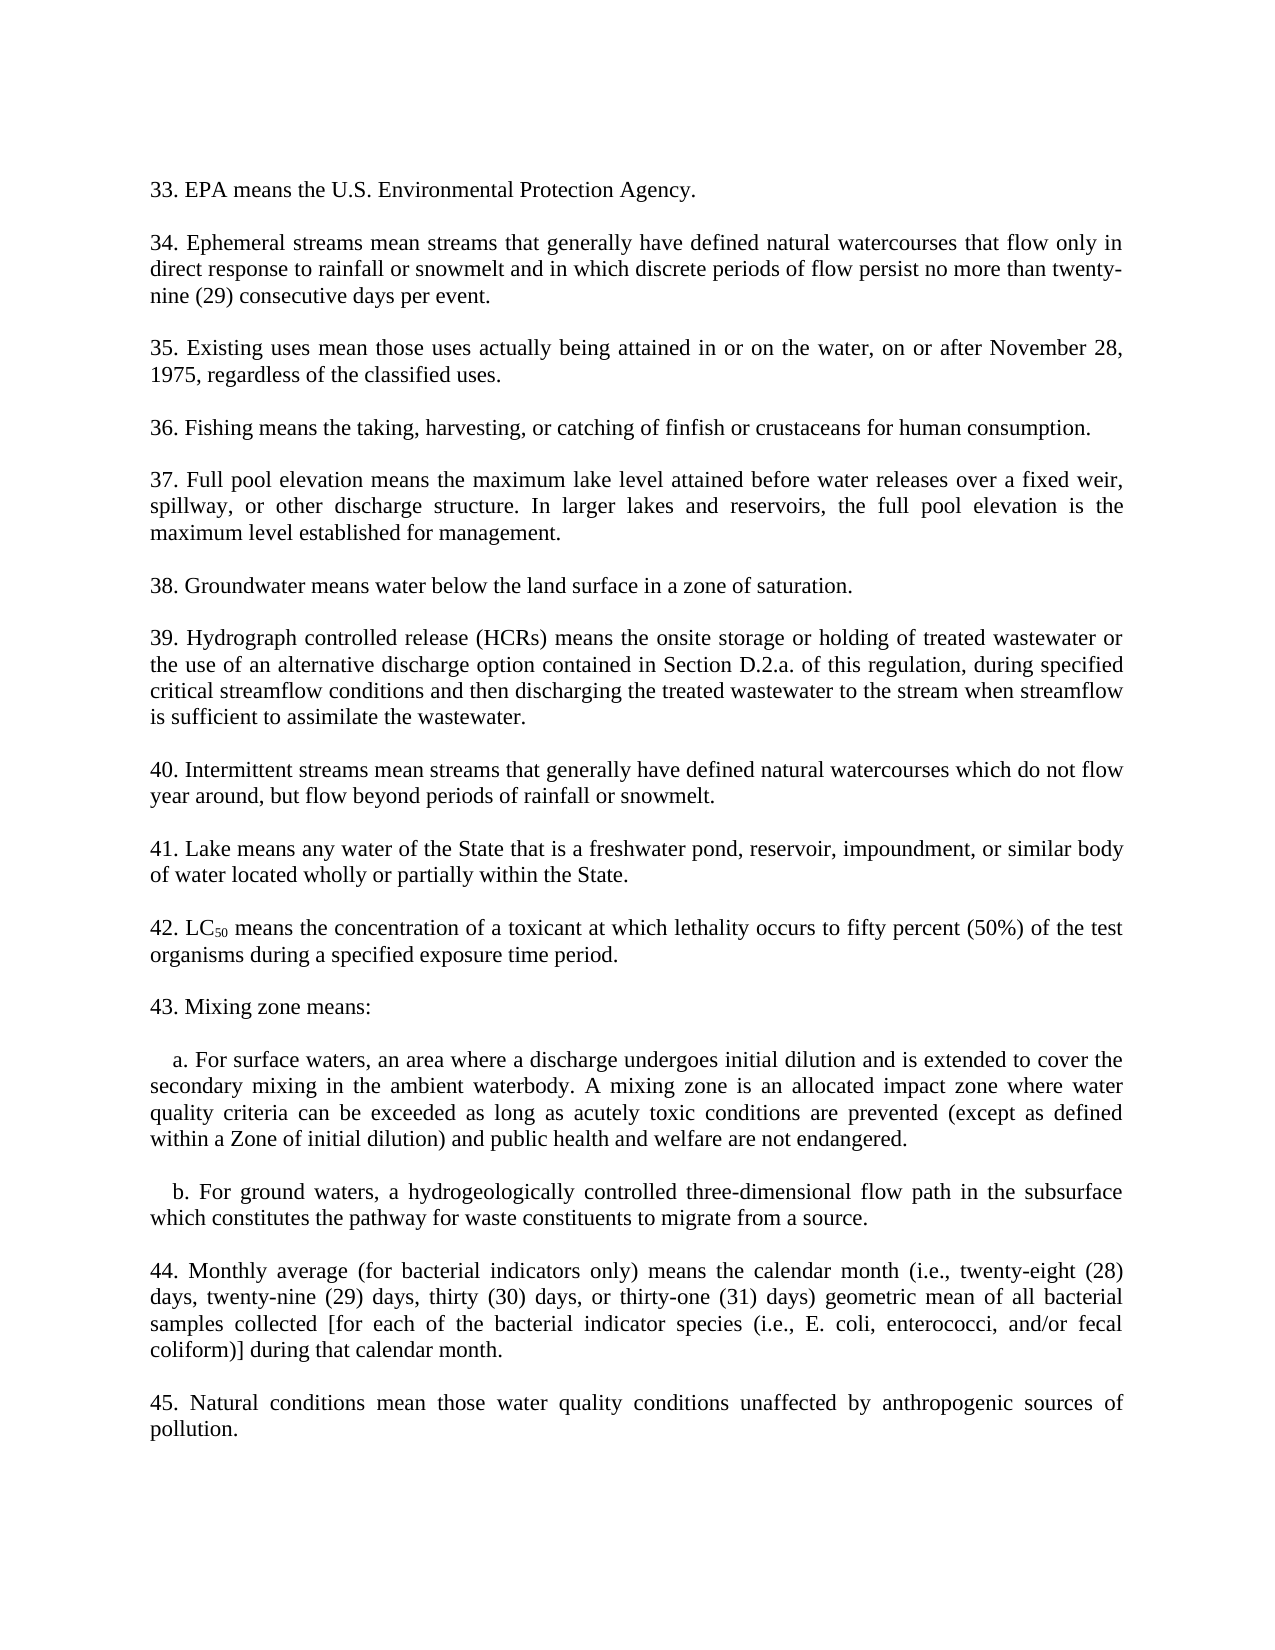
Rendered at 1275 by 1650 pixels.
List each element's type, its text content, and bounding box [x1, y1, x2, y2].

text 35. Existing uses mean those uses actually being attained in or on the water, on or after November 28, 1975, regardless of the classified uses. [150, 334, 1125, 387]
text 40. Intermittent streams mean streams that generally have defined natural watercourses which do not flow year around, but flow beyond periods of rainfall or snowmelt. [150, 756, 1125, 809]
text 36. Fishing means the taking, harvesting, or catching of finfish or crustaceans for human consumption. [150, 413, 1125, 440]
text 42. LC50 means the concentration of a toxicant at which lethality occurs to fifty percent (50%) of the test organisms during a specified exposure time period. [150, 914, 1125, 967]
text 41. Lake means any water of the State that is a freshwater pond, reservoir, impoundment, or similar body of water located wholly or partially within the State. [150, 835, 1125, 888]
text 43. Mixing zone means: [150, 993, 1125, 1020]
text 39. Hydrograph controlled release (HCRs) means the onsite storage or holding of treated wastewater or the use of an alternative discharge option contained in Section D.2.a. of this regulation, during specified critical streamflow conditions and then discharging the treated wastewater to the stream when streamflow is sufficient to assimilate the wastewater. [150, 624, 1125, 730]
text 38. Groundwater means water below the land surface in a zone of saturation. [150, 572, 1125, 598]
text b. For ground waters, a hydrogeologically controlled three-dimensional flow path in the subsurface which constitutes the pathway for waste constituents to migrate from a source. [150, 1178, 1125, 1231]
text a. For surface waters, an area where a discharge undergoes initial dilution and is extended to cover the secondary mixing in the ambient waterbody. A mixing zone is an allocated impact zone where water quality criteria can be exceeded as long as acutely toxic conditions are prevented (except as defined within a Zone of initial dilution) and public health and welfare are not endangered. [150, 1046, 1125, 1151]
text 37. Full pool elevation means the maximum lake level attained before water releases over a fixed weir, spillway, or other discharge structure. In larger lakes and reservoirs, the full pool elevation is the maximum level established for management. [150, 466, 1125, 545]
text 33. EPA means the U.S. Environmental Protection Agency. [150, 176, 1125, 203]
text 45. Natural conditions mean those water quality conditions unaffected by anthropogenic sources of pollution. [150, 1389, 1125, 1441]
text 44. Monthly average (for bacterial indicators only) means the calendar month (i.e., twenty-eight (28) days, twenty-nine (29) days, thirty (30) days, or thirty-one (31) days) geometric mean of all bacterial samples collected [for each of the bacterial indicator species (i.e., E. coli, enterococci, and/or fecal coliform)] during that calendar month. [150, 1257, 1125, 1362]
text 34. Ephemeral streams mean streams that generally have defined natural watercourses that flow only in direct response to rainfall or snowmelt and in which discrete periods of flow persist no more than twenty-nine (29) consecutive days per event. [150, 229, 1125, 308]
